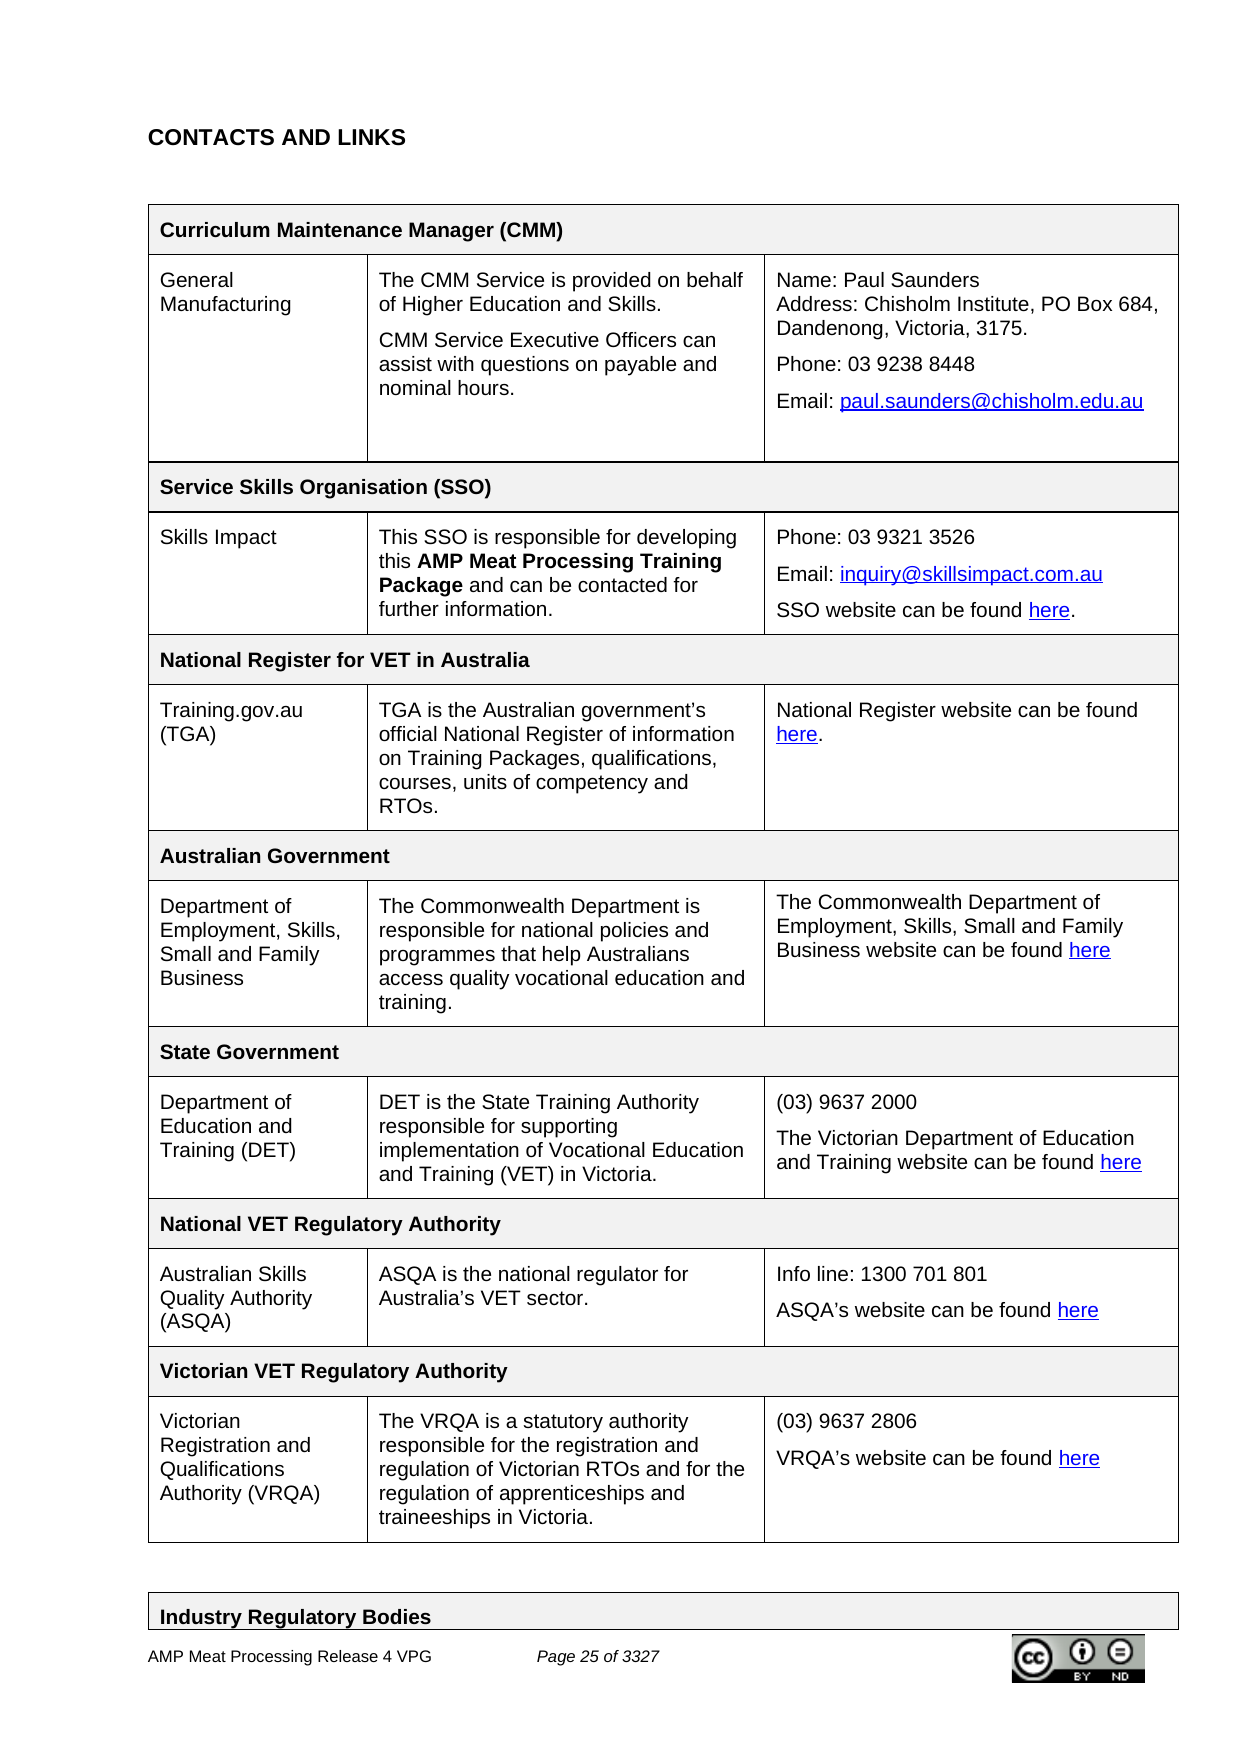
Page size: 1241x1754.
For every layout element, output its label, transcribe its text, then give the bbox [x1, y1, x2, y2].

table_cell Phone: 03 9321 3526 Email: inquiry@skillsimpact.com.au SSO website can be found here. [765, 513, 1178, 634]
table_cell Victorian Registration and Qualifications Authority (VRQA) [149, 1397, 367, 1542]
table_cell Victorian VET Regulatory Authority [149, 1347, 1178, 1396]
table_cell Department of Employment, Skills, Small and Family Business [149, 881, 367, 1026]
table_cell Service Skills Organisation (SSO) [149, 463, 1178, 511]
table_cell Name: Paul Saunders Address: Chisholm Institute, PO Box 684, Dandenong, Victoria, 3175. Phone: 03 9238 8448 Email: paul.saunders@chisholm.edu.au [765, 255, 1178, 461]
table_cell (03) 9637 2806 VRQA’s website can be found here [765, 1397, 1178, 1542]
table_cell The Commonwealth Department of Employment, Skills, Small and Family Business website can be found here [765, 881, 1178, 1026]
table_cell (03) 9637 2000 The Victorian Department of Education and Training website can be found here [765, 1077, 1178, 1198]
text CONTACTS AND LINKS [148, 124, 1122, 150]
table_cell The CMM Service is provided on behalf of Higher Education and Skills. CMM Service Executive Officers can assist with questions on payable and nominal hours. [368, 255, 764, 461]
table_cell ASQA is the national regulator for Australia’s VET sector. [368, 1249, 764, 1346]
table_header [149, 1593, 1178, 1629]
table_cell Training.gov.au (TGA) [149, 685, 367, 830]
table_header Curriculum Maintenance Manager (CMM) [149, 205, 1178, 254]
table_cell Australian Government [149, 831, 1178, 880]
table_cell National VET Regulatory Authority [149, 1199, 1178, 1248]
table_cell National Register website can be found here. [765, 685, 1178, 830]
picture [1010, 1634, 1144, 1681]
table_cell State Government [149, 1027, 1178, 1076]
table_cell Info line: 1300 701 801 ASQA’s website can be found here [765, 1249, 1178, 1346]
table_cell National Register for VET in Australia [149, 635, 1178, 684]
table_cell The Commonwealth Department is responsible for national policies and programmes that help Australians access quality vocational education and training. [368, 881, 764, 1026]
table_cell Skills Impact [149, 513, 367, 634]
table_cell Australian Skills Quality Authority (ASQA) [149, 1249, 367, 1346]
table_cell This SSO is responsible for developing this AMP Meat Processing Training Package and can be contacted for further information. [368, 513, 764, 634]
table_cell The VRQA is a statutory authority responsible for the registration and regulation of Victorian RTOs and for the regulation of apprenticeships and traineeships in Victoria. [368, 1397, 764, 1542]
table_cell TGA is the Australian government’s official National Register of information on Training Packages, qualifications, courses, units of competency and RTOs. [368, 685, 764, 830]
table_cell General Manufacturing [149, 255, 367, 461]
table_cell DET is the State Training Authority responsible for supporting implementation of Vocational Education and Training (VET) in Victoria. [368, 1077, 764, 1198]
table_cell Department of Education and Training (DET) [149, 1077, 367, 1198]
